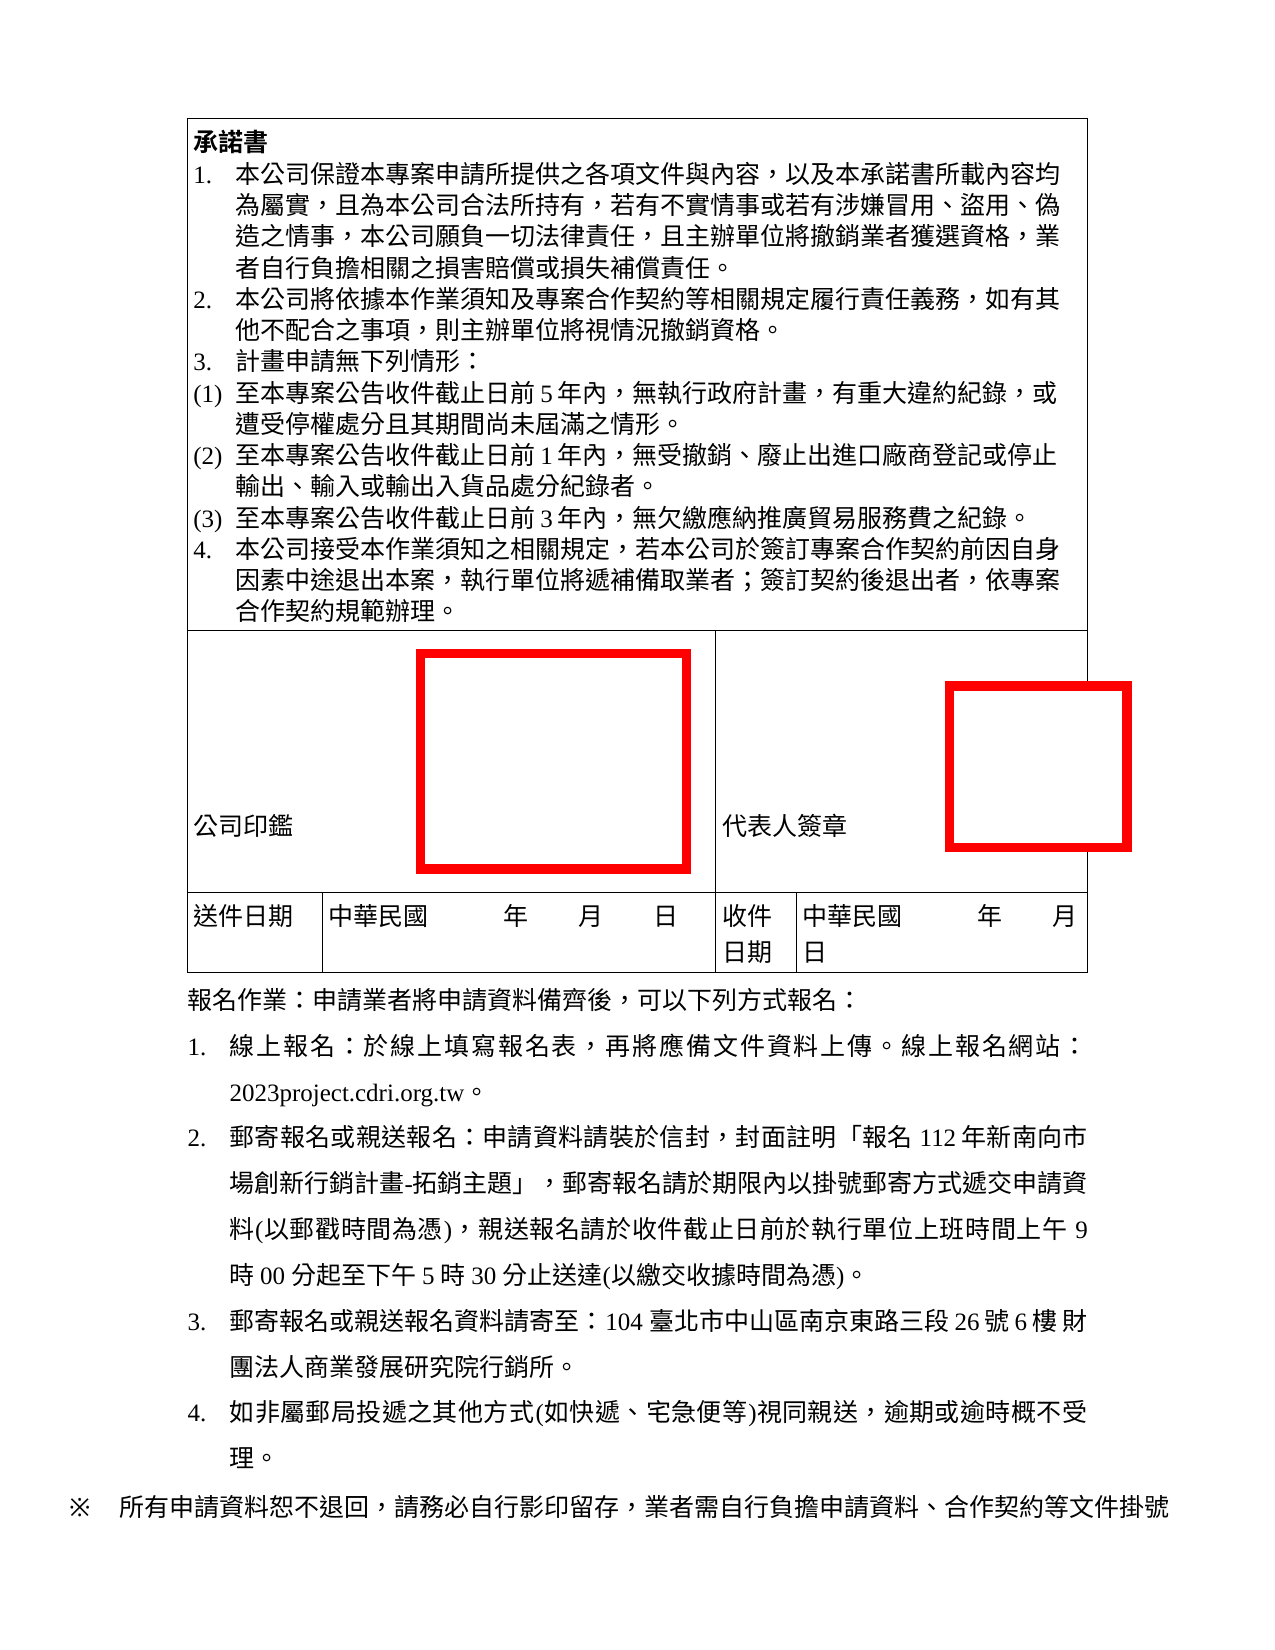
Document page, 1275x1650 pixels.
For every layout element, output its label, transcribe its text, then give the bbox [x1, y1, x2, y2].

table_cell 中華民國 年 月 日 [797, 893, 1087, 972]
table_cell 承諾書 本公司保證本專案申請所提供之各項文件與內容，以及本承諾書所載內容均為屬實，且為本公司合法所持有，若有不實情事或若有涉嫌冒用、盜用、偽造之情事，本公司願負一切法律責任，且主辦單位將撤銷業者獲選資格，業者自行負擔相關之損害賠償或損失補償責任。 本公司將依據本作業須知及專案合作契約等相關規定履行責任義務，如有其他不配合之事項，則主辦單位將視情況撤銷資格。 計畫申請無下列情形： 至本專案公告收件截止日前5年內，無執行政府計畫，有重大違約紀錄，或遭受停權處分且其期間尚未屆滿之情形。 至本專案公告收件截止日前1年內，無受撤銷、廢止出進口廠商登記或停止輸出、輸入或輸出入貨品處分紀錄者。 至本專案公告收件截止日前3年內，無欠繳應納推廣貿易服務費之紀錄。 本公司接受本作業須知之相關規定，若本公司於簽訂專案合作契約前因自身因素中途退出本案，執行單位將遞補備取業者；簽訂契約後退出者，依專案合作契約規範辦理。 [188, 119, 1087, 630]
table_cell 送件日期 [188, 893, 322, 972]
list 郵寄報名或親送報名：申請資料請裝於信封，封面註明「報名112年新南向市場創新行銷計畫-拓銷主題」，郵寄報名請於期限內以掛號郵寄方式遞交申請資料(以郵戳時間為憑)，親送報名請於收件截止日前於執行單位上班時間上午 9 時 00 分起至下午 5 時 30 分止送達(以繳交收據時間為憑)。 [187, 1110, 1088, 1293]
list 如非屬郵局投遞之其他方式(如快遞、宅急便等)視同親送，逾期或逾時概不受理。 [187, 1385, 1088, 1477]
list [69, 1477, 1191, 1527]
list 線上報名：於線上填寫報名表，再將應備文件資料上傳。線上報名網站：2023project.cdri.org.tw。 [187, 1018, 1088, 1110]
table_cell 公司印鑑 [188, 631, 715, 892]
table_cell 收件日期 [716, 893, 796, 972]
table_cell 中華民國 年 月 日 [323, 893, 715, 972]
list 郵寄報名或親送報名資料請寄至：104 臺北市中山區南京東路三段26號6樓 財團法人商業發展研究院行銷所。 [187, 1293, 1088, 1385]
text 報名作業：申請業者將申請資料備齊後，可以下列方式報名： [187, 973, 1088, 1018]
table_cell 代表人簽章 [716, 631, 1087, 892]
